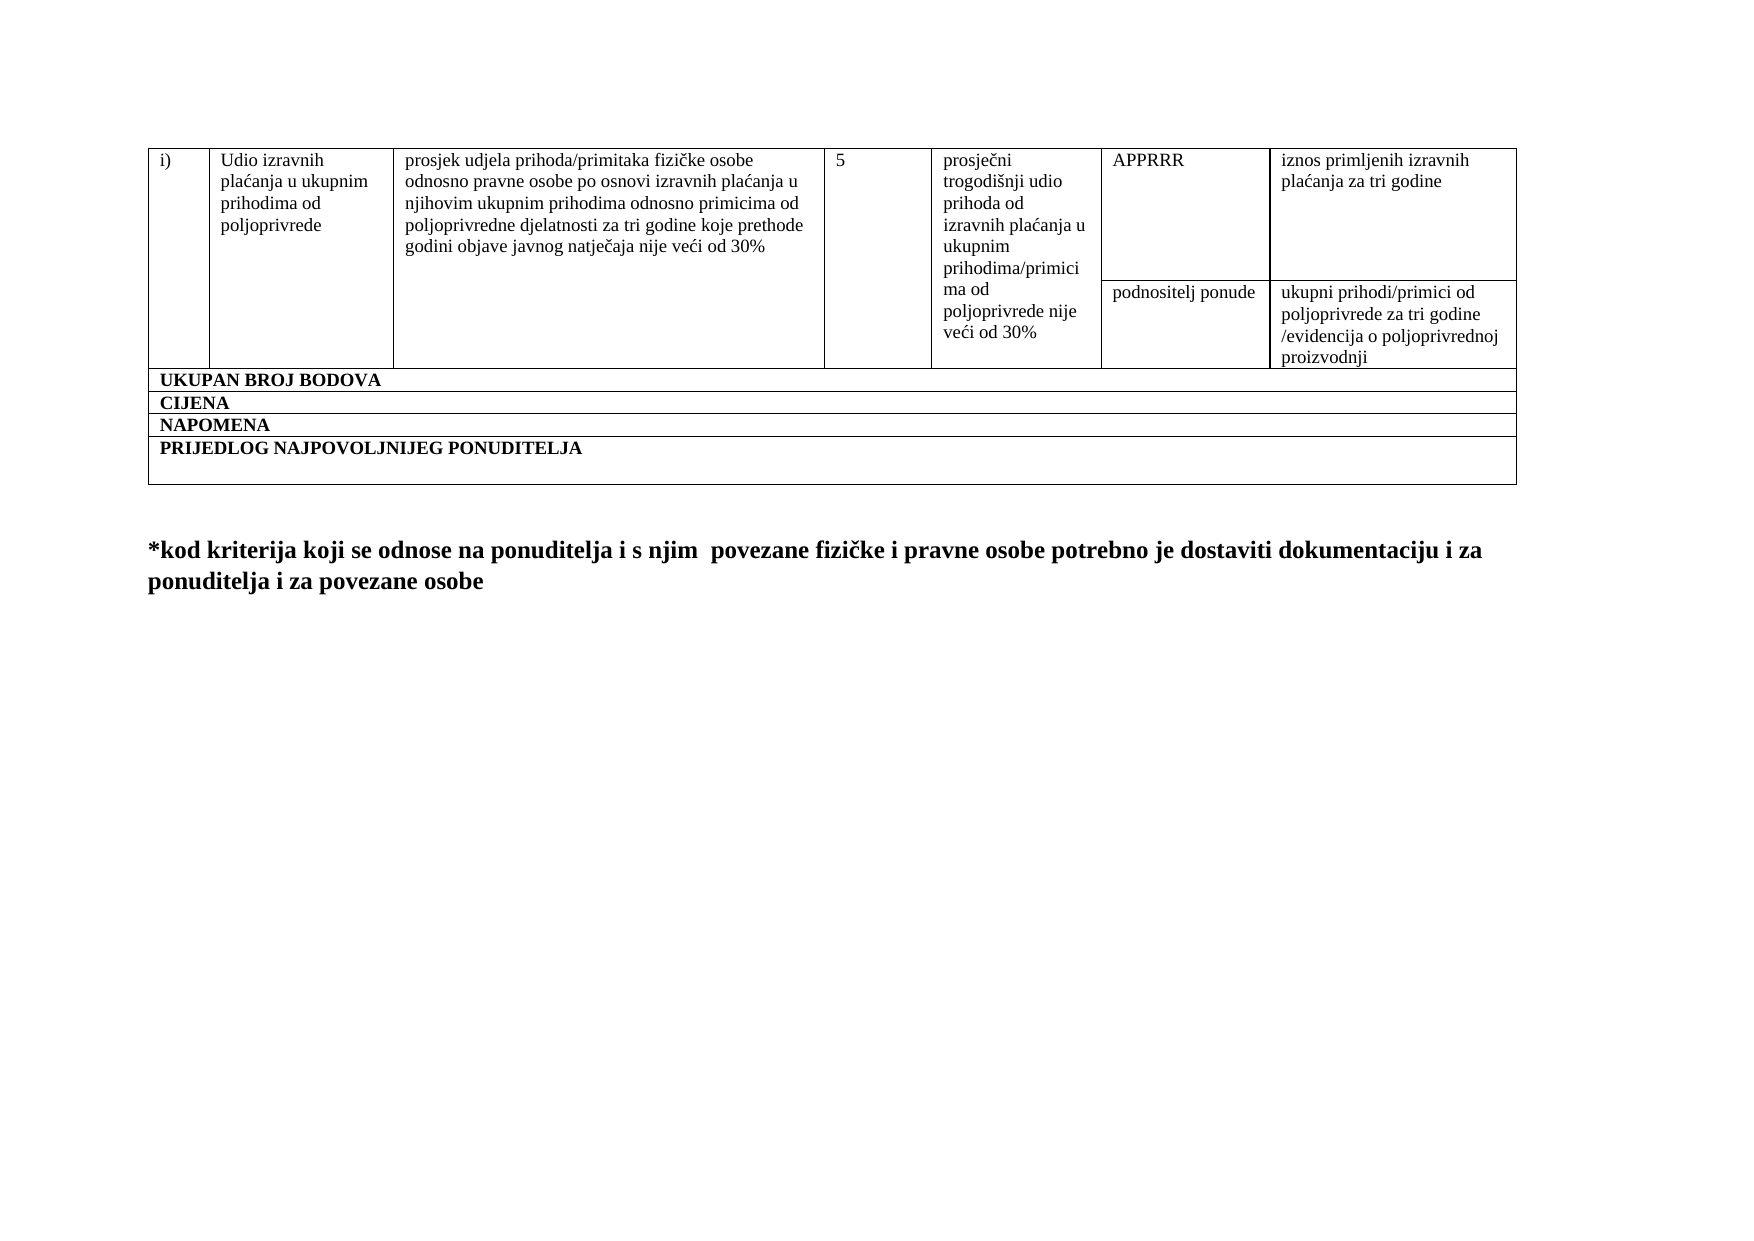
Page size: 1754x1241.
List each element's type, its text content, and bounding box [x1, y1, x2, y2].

table_cell UKUPAN BROJ BODOVA [149, 369, 1516, 391]
table_cell i) [149, 149, 209, 368]
table_cell Udio izravnih plaćanja u ukupnim prihodima od poljoprivrede [210, 149, 393, 368]
table_cell 5 [825, 149, 931, 368]
table_cell podnositelj ponude [1102, 281, 1269, 368]
table_cell ukupni prihodi/primici od poljoprivrede za tri godine /evidencija o poljoprivrednoj proizvodnji [1271, 281, 1516, 368]
table_cell prosjek udjela prihoda/primitaka fizičke osobe odnosno pravne osobe po osnovi izravnih plaćanja u njihovim ukupnim prihodima odnosno primicima od poljoprivredne djelatnosti za tri godine koje prethode godini objave javnog natječaja nije veći od 30% [394, 149, 824, 368]
text *kod kriterija koji se odnose na ponuditelja i s njim povezane fizičke i pravne osobe potrebno je dostaviti dokumentaciju i za ponuditelja i za povezane osobe [148, 535, 1606, 594]
table_cell prosječni trogodišnji udio prihoda od izravnih plaćanja u ukupnim prihodima/primicima od poljoprivrede nije veći od 30% [932, 149, 1101, 368]
table_cell iznos primljenih izravnih plaćanja za tri godine [1271, 149, 1516, 280]
table_cell APPRRR [1102, 149, 1269, 280]
table_cell CIJENA [149, 392, 1516, 413]
table_cell NAPOMENA [149, 414, 1516, 436]
table_cell PRIJEDLOG NAJPOVOLJNIJEG PONUDITELJA [149, 437, 1516, 484]
